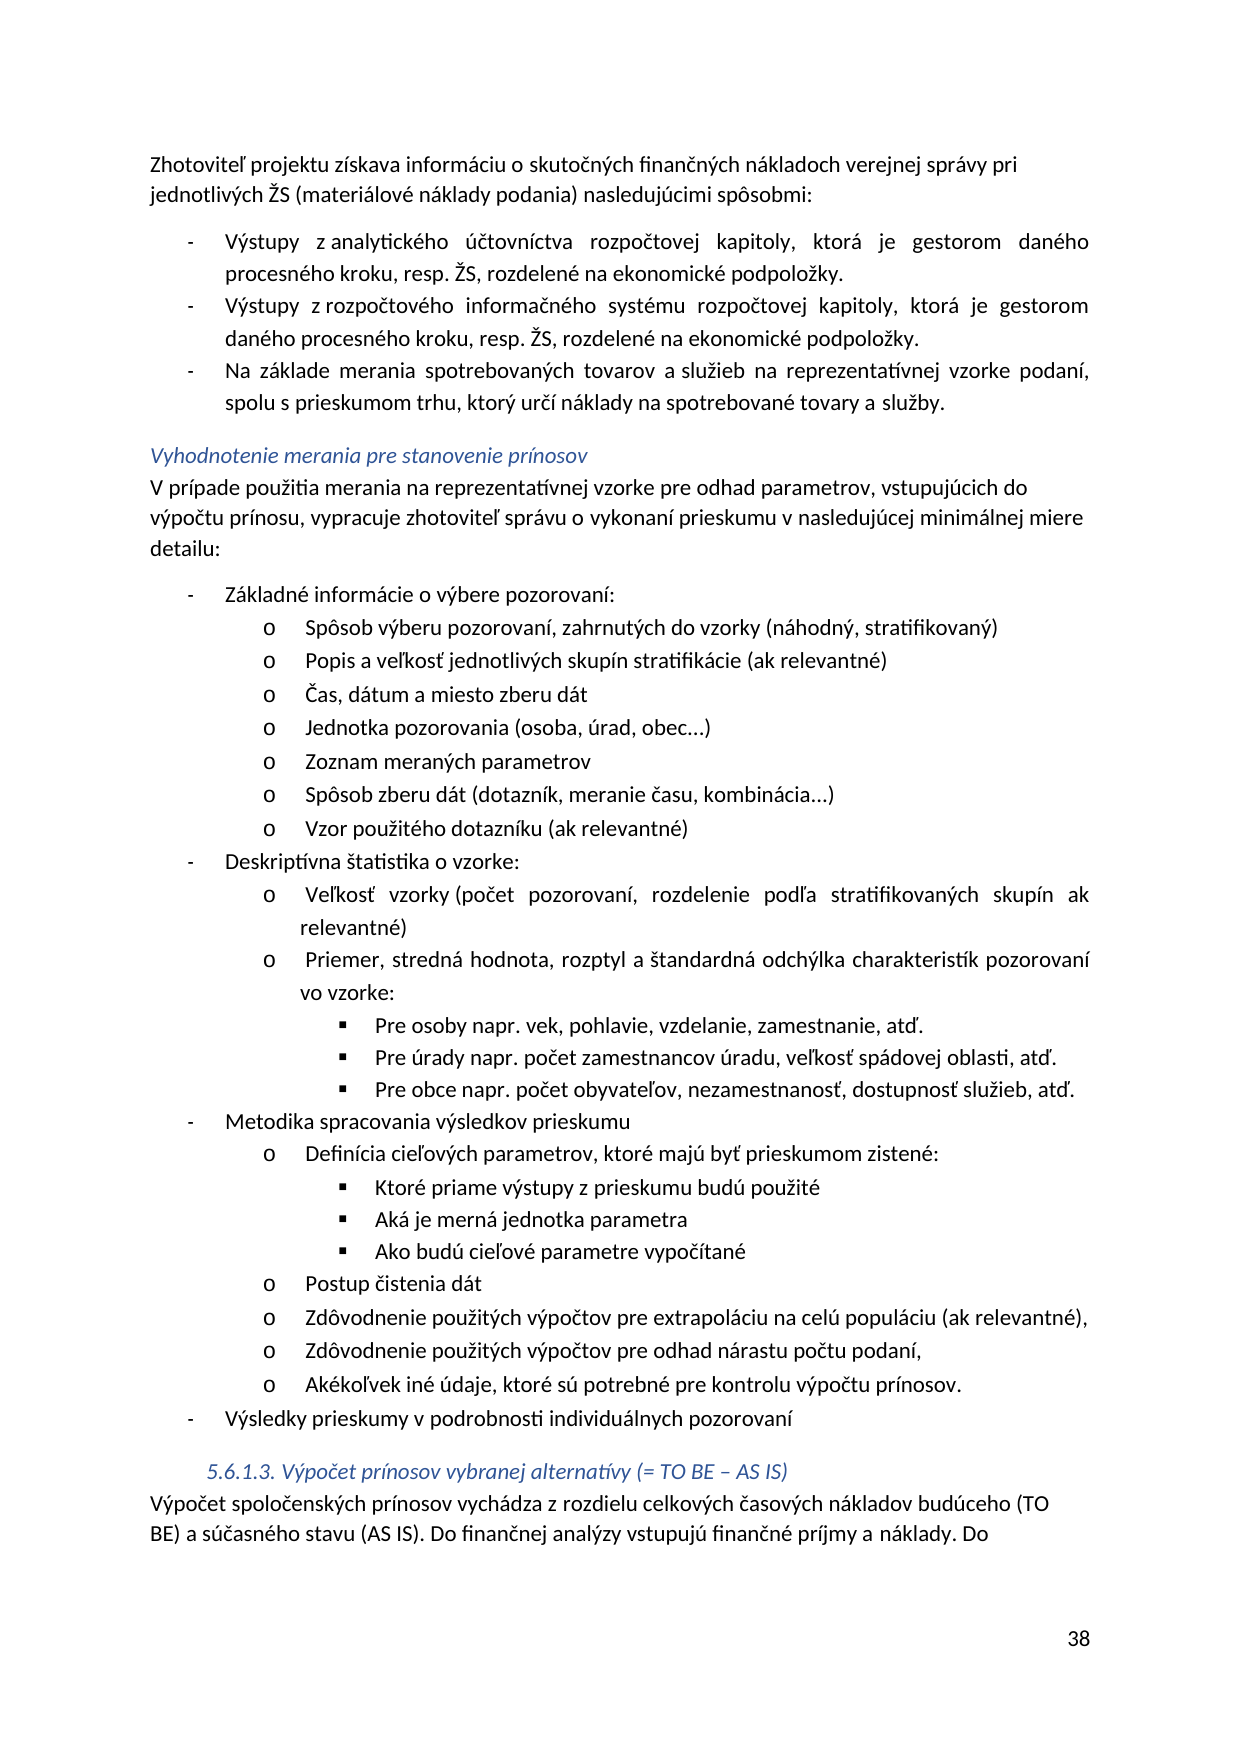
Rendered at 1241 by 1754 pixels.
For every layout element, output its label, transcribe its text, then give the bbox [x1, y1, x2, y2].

list Spôsob zberu dát (dotazník, meranie času, kombinácia...) [262, 780, 1090, 809]
list Spôsob výberu pozorovaní, zahrnutých do vzorky (náhodný, stratifikovaný) [262, 613, 1090, 642]
list Veľkosť vzorky (počet pozorovaní, rozdelenie podľa stratifikovaných skupín ak relevantné) [262, 880, 1090, 941]
list Aká je merná jednotka parametra [337, 1205, 1090, 1233]
subtitle Výpočet prínosov vybranej alternatívy (= TO BE – AS IS) [206, 1457, 1090, 1485]
list Jednotka pozorovania (osoba, úrad, obec...) [262, 713, 1090, 742]
text V prípade použitia merania na reprezentatívnej vzorke pre odhad parametrov, vstupujúcich do výpočtu prínosu, vypracuje zhotoviteľ správu o vykonaní prieskumu v nasledujúcej minimálnej miere detailu: [150, 473, 1090, 562]
list Zdôvodnenie použitých výpočtov pre odhad nárastu počtu podaní, [262, 1337, 1090, 1366]
list Definícia cieľových parametrov, ktoré majú byť prieskumom zistené: [262, 1139, 1090, 1169]
list Zoznam meraných parametrov [262, 747, 1090, 776]
list Vzor použitého dotazníku (ak relevantné) [262, 814, 1090, 843]
list Akékoľvek iné údaje, ktoré sú potrebné pre kontrolu výpočtu prínosov. [262, 1370, 1090, 1399]
list Na základe merania spotrebovaných tovarov a služieb na reprezentatívnej vzorke podaní, spolu s prieskumom trhu, ktorý určí náklady na spotrebované tovary a služby. [187, 356, 1090, 416]
list Popis a veľkosť jednotlivých skupín stratifikácie (ak relevantné) [262, 646, 1090, 675]
list Pre úrady napr. počet zamestnancov úradu, veľkosť spádovej oblasti, atď. [337, 1043, 1090, 1071]
list Postup čistenia dát [262, 1269, 1090, 1299]
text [150, 1489, 1090, 1547]
list Výstupy z analytického účtovníctva rozpočtovej kapitoly, ktorá je gestorom daného procesného kroku, resp. ŽS, rozdelené na ekonomické podpoložky. [187, 227, 1090, 287]
list Výsledky prieskumy v podrobnosti individuálnych pozorovaní [187, 1404, 1090, 1432]
list Metodika spracovania výsledkov prieskumu [187, 1107, 1090, 1135]
list Deskriptívna štatistika o vzorke: [187, 847, 1090, 876]
list Pre osoby napr. vek, pohlavie, vzdelanie, zamestnanie, atď. [337, 1011, 1090, 1039]
list Ktoré priame výstupy z prieskumu budú použité [337, 1173, 1090, 1201]
list Výstupy z rozpočtového informačného systému rozpočtovej kapitoly, ktorá je gestorom daného procesného kroku, resp. ŽS, rozdelené na ekonomické podpoložky. [187, 291, 1090, 352]
text Zhotoviteľ projektu získava informáciu o skutočných finančných nákladoch verejnej správy pri jednotlivých ŽS (materiálové náklady podania) nasledujúcimi spôsobmi: [150, 150, 1090, 208]
list Základné informácie o výbere pozorovaní: [187, 581, 1090, 608]
list Čas, dátum a miesto zberu dát [262, 680, 1090, 709]
list Zdôvodnenie použitých výpočtov pre extrapoláciu na celú populáciu (ak relevantné), [262, 1303, 1090, 1332]
list Priemer, stredná hodnota, rozptyl a štandardná odchýlka charakteristík pozorovaní vo vzorke: [262, 945, 1090, 1007]
list Ako budú cieľové parametre vypočítané [337, 1237, 1090, 1265]
list Pre obce napr. počet obyvateľov, nezamestnanosť, dostupnosť služieb, atď. [337, 1075, 1090, 1103]
subtitle Vyhodnotenie merania pre stanovenie prínosov [150, 441, 1090, 469]
